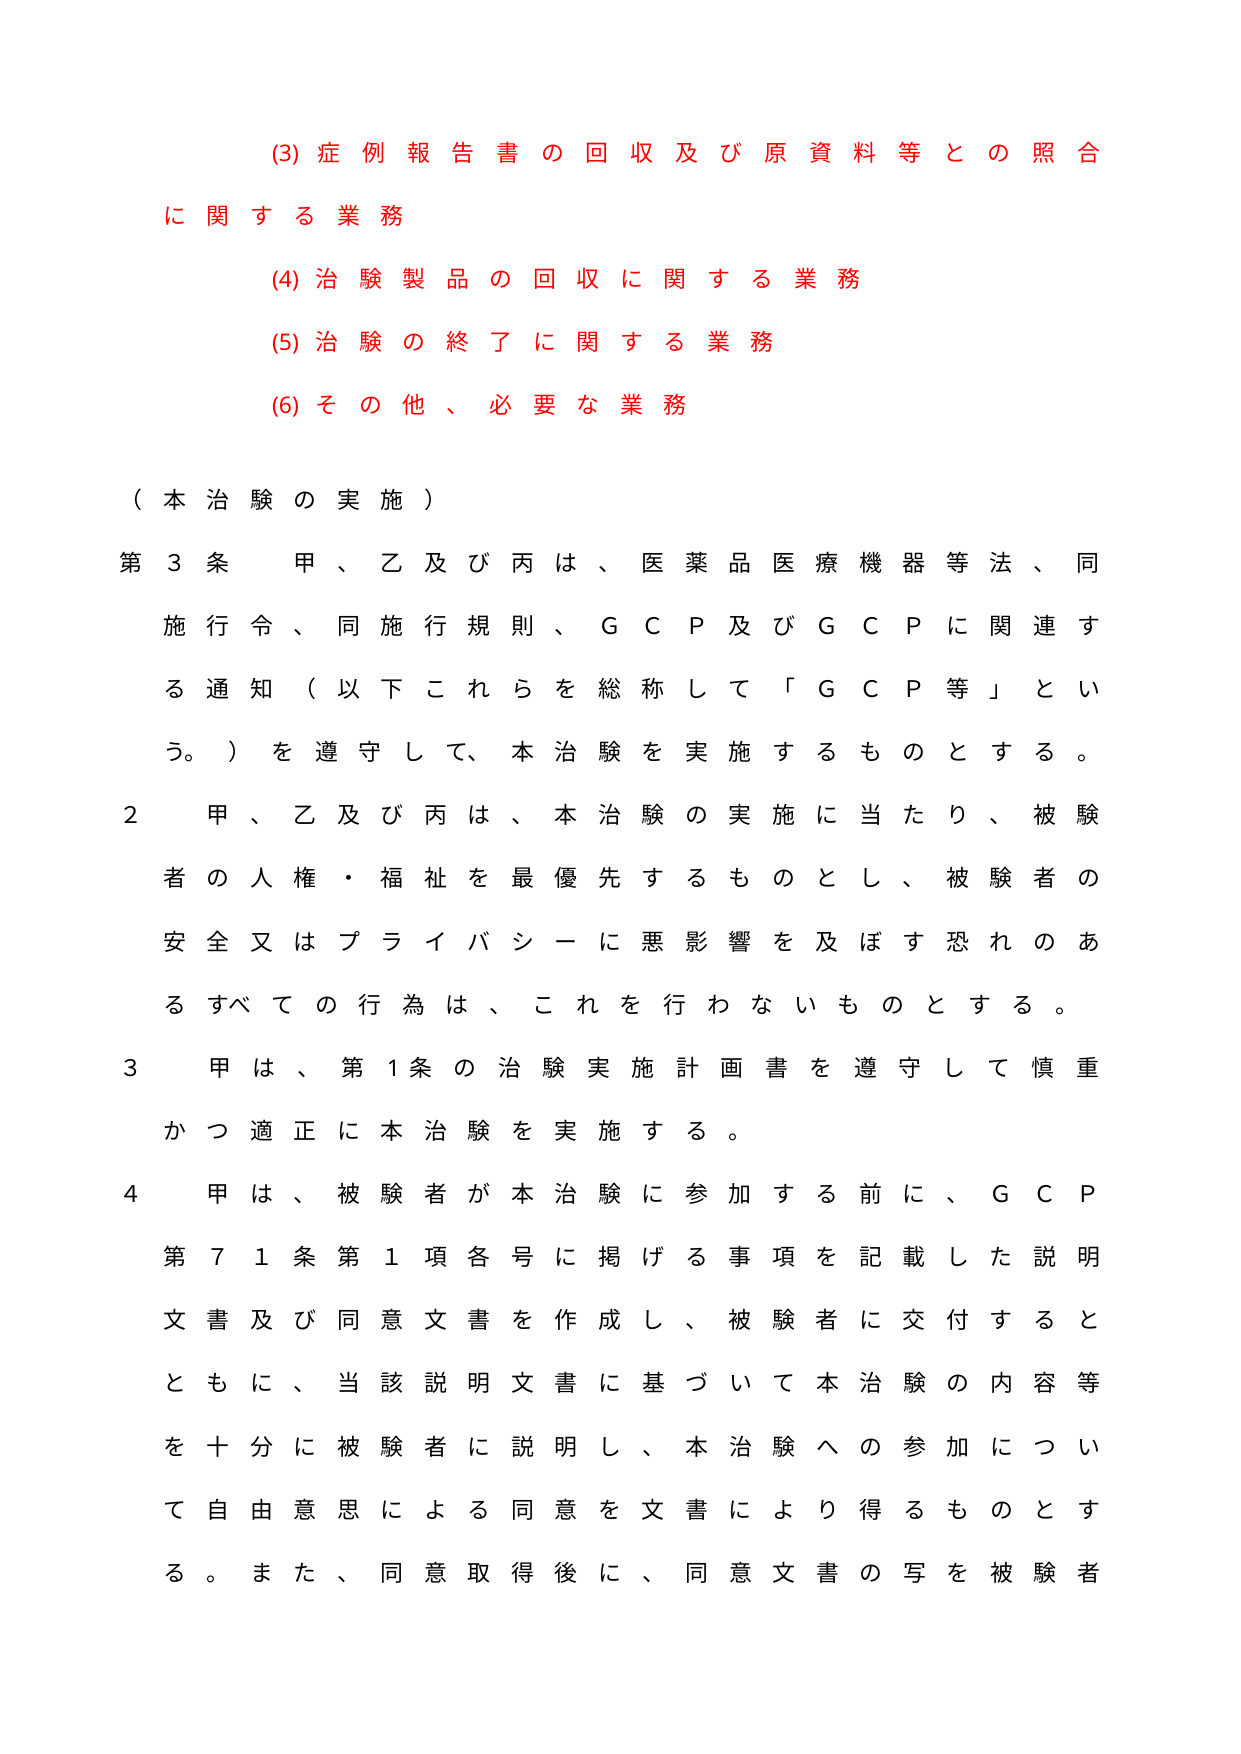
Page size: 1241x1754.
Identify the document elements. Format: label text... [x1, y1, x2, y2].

text (4) 治験製品の回収に関する業務 [151, 246, 1121, 309]
text (5) 治験の終了に関する業務 [151, 309, 1121, 372]
text 第３条 甲、乙及び丙は、医薬品医療機器等法、同施行令、同施行規則、ＧＣＰ及びＧＣＰに関連する通知（以下これらを総称して「ＧＣＰ等」という。）を遵守して、本治験を実施するものとする。 [119, 530, 1121, 782]
text （本治験の実施） [119, 467, 1121, 530]
text (3) 症例報告書の回収及び原資料等との照合に関する業務 [151, 119, 1121, 246]
text ３ 甲は、第1条の治験実施計画書を遵守して慎重かつ適正に本治験を実施する。 [119, 1035, 1121, 1161]
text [119, 1161, 1121, 1603]
text (6) その他、必要な業務 [151, 372, 1121, 435]
text ２ 甲、乙及び丙は、本治験の実施に当たり、被験者の人権・福祉を最優先するものとし、被験者の安全又はプライバシーに悪影響を及ぼす恐れのあるすべての行為は、これを行わないものとする。 [119, 782, 1121, 1035]
